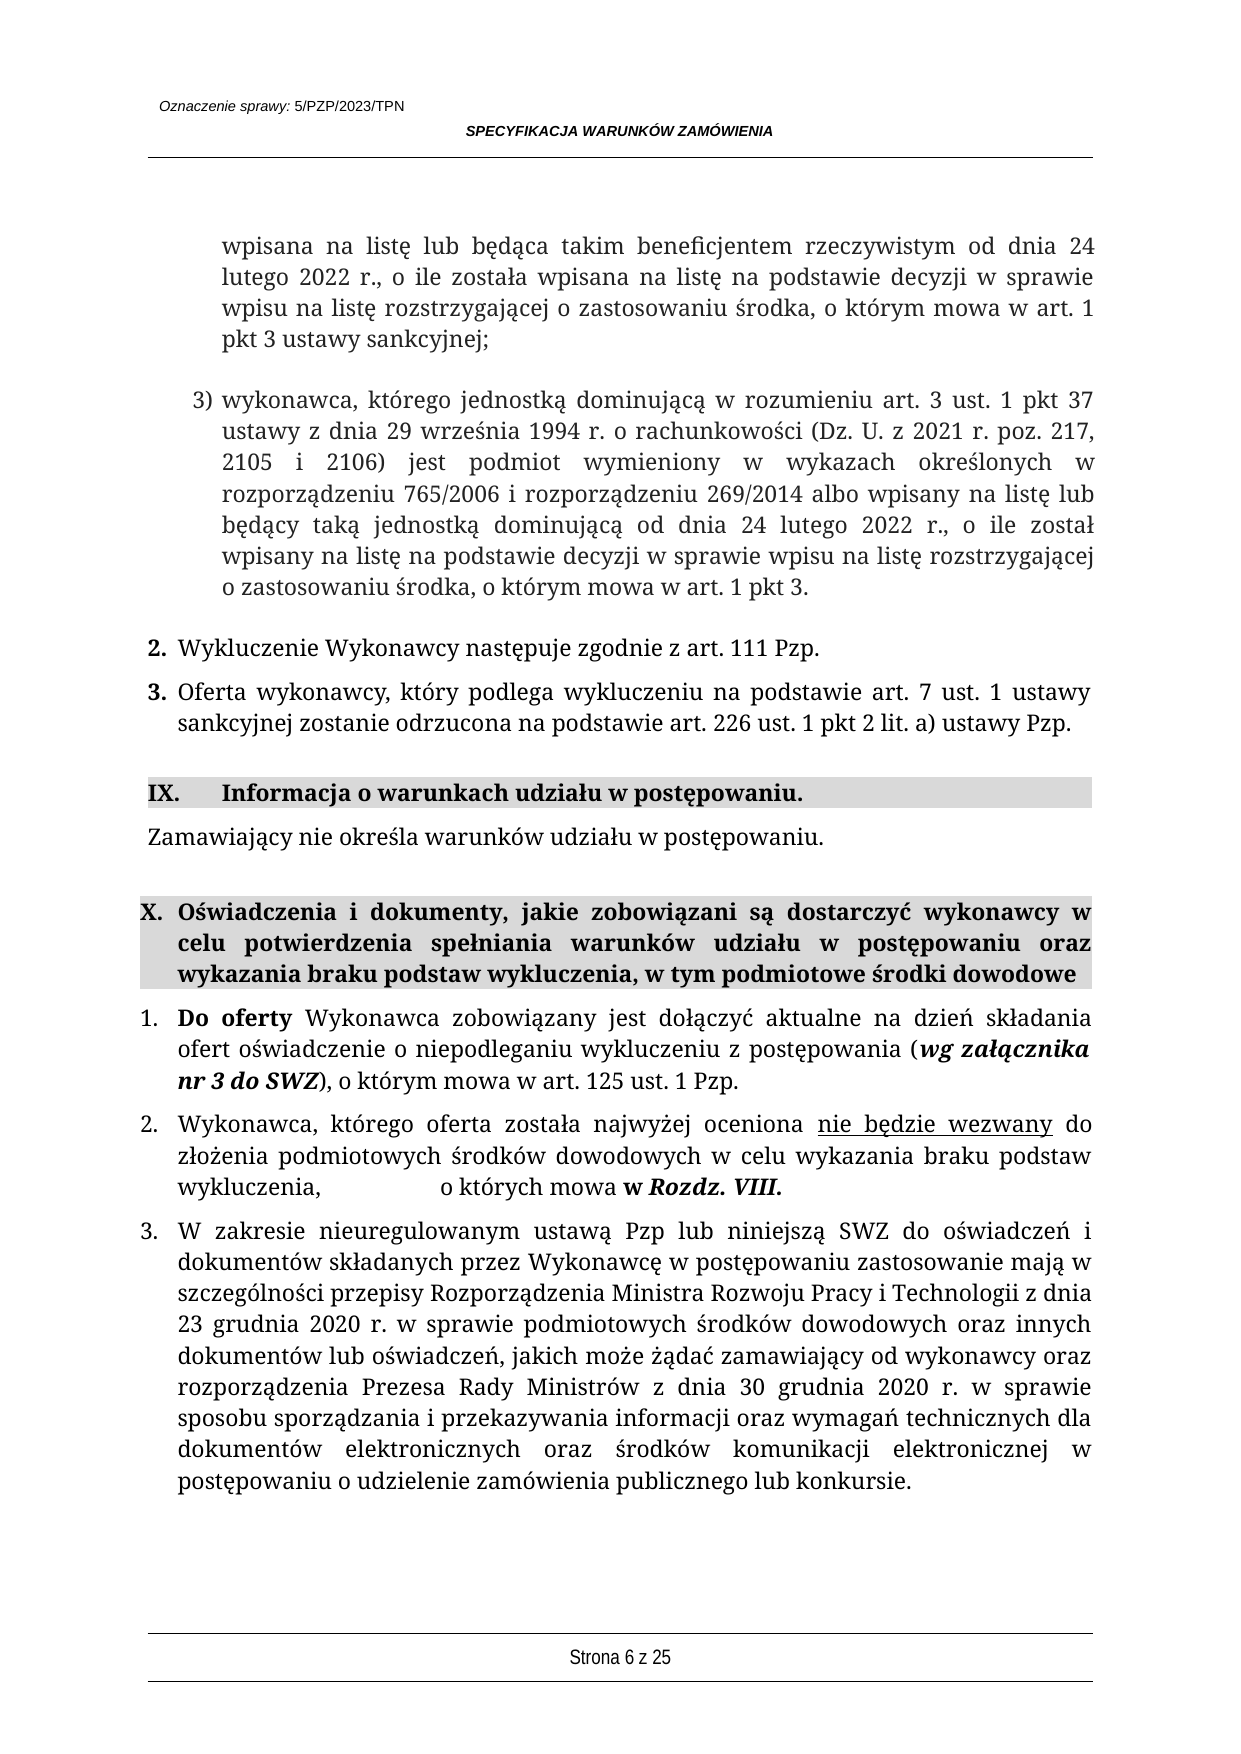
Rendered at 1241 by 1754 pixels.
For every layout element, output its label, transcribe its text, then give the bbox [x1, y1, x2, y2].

list Oświadczenia i dokumenty, jakie zobowiązani są dostarczyć wykonawcy w celu potwierdzenia spełniania warunków udziału w postępowaniu oraz wykazania braku podstaw wykluczenia, w tym podmiotowe środki dowodowe [140, 896, 1092, 989]
list W zakresie nieuregulowanym ustawą Pzp lub niniejszą SWZ do oświadczeń i dokumentów składanych przez Wykonawcę w postępowaniu zastosowanie mają w szczególności przepisy Rozporządzenia Ministra Rozwoju Pracy i Technologii z dnia 23 grudnia 2020 r. w sprawie podmiotowych środków dowodowych oraz innych dokumentów lub oświadczeń, jakich może żądać zamawiający od wykonawcy oraz rozporządzenia Prezesa Rady Ministrów z dnia 30 grudnia 2020 r. w sprawie sposobu sporządzania i przekazywania informacji oraz wymagań technicznych dla dokumentów elektronicznych oraz środków komunikacji elektronicznej w postępowaniu o udzielenie zamówienia publicznego lub konkursie. [140, 1214, 1092, 1496]
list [192, 229, 1096, 354]
list Wykluczenie Wykonawcy następuje zgodnie z art. 111 Pzp. [148, 632, 1092, 663]
text Zamawiający nie określa warunków udziału w postępowaniu. [148, 821, 1092, 852]
list Oferta wykonawcy, który podlega wykluczeniu na podstawie art. 7 ust. 1 ustawy sankcyjnej zostanie odrzucona na podstawie art. 226 ust. 1 pkt 2 lit. a) ustawy Pzp. [148, 675, 1092, 738]
list Do oferty Wykonawca zobowiązany jest dołączyć aktualne na dzień składania ofert oświadczenie o niepodleganiu wykluczeniu z postępowania (wg załącznika nr 3 do SWZ), o którym mowa w art. 125 ust. 1 Pzp. [140, 1002, 1092, 1096]
list Wykonawca, którego oferta została najwyżej oceniona nie będzie wezwany do złożenia podmiotowych środków dowodowych w celu wykazania braku podstaw wykluczenia, o których mowa w Rozdz. VIII. [140, 1108, 1092, 1202]
list wykonawca, którego jednostką dominującą w rozumieniu art. 3 ust. 1 pkt 37 ustawy z dnia 29 września 1994 r. o rachunkowości (Dz. U. z 2021 r. poz. 217, 2105 i 2106) jest podmiot wymieniony w wykazach określonych w rozporządzeniu 765/2006 i rozporządzeniu 269/2014 albo wpisany na listę lub będący taką jednostką dominującą od dnia 24 lutego 2022 r., o ile został wpisany na listę na podstawie decyzji w sprawie wpisu na listę rozstrzygającej o zastosowaniu środka, o którym mowa w art. 1 pkt 3. [192, 384, 1096, 602]
list Informacja o warunkach udziału w postępowaniu. [148, 777, 1092, 808]
